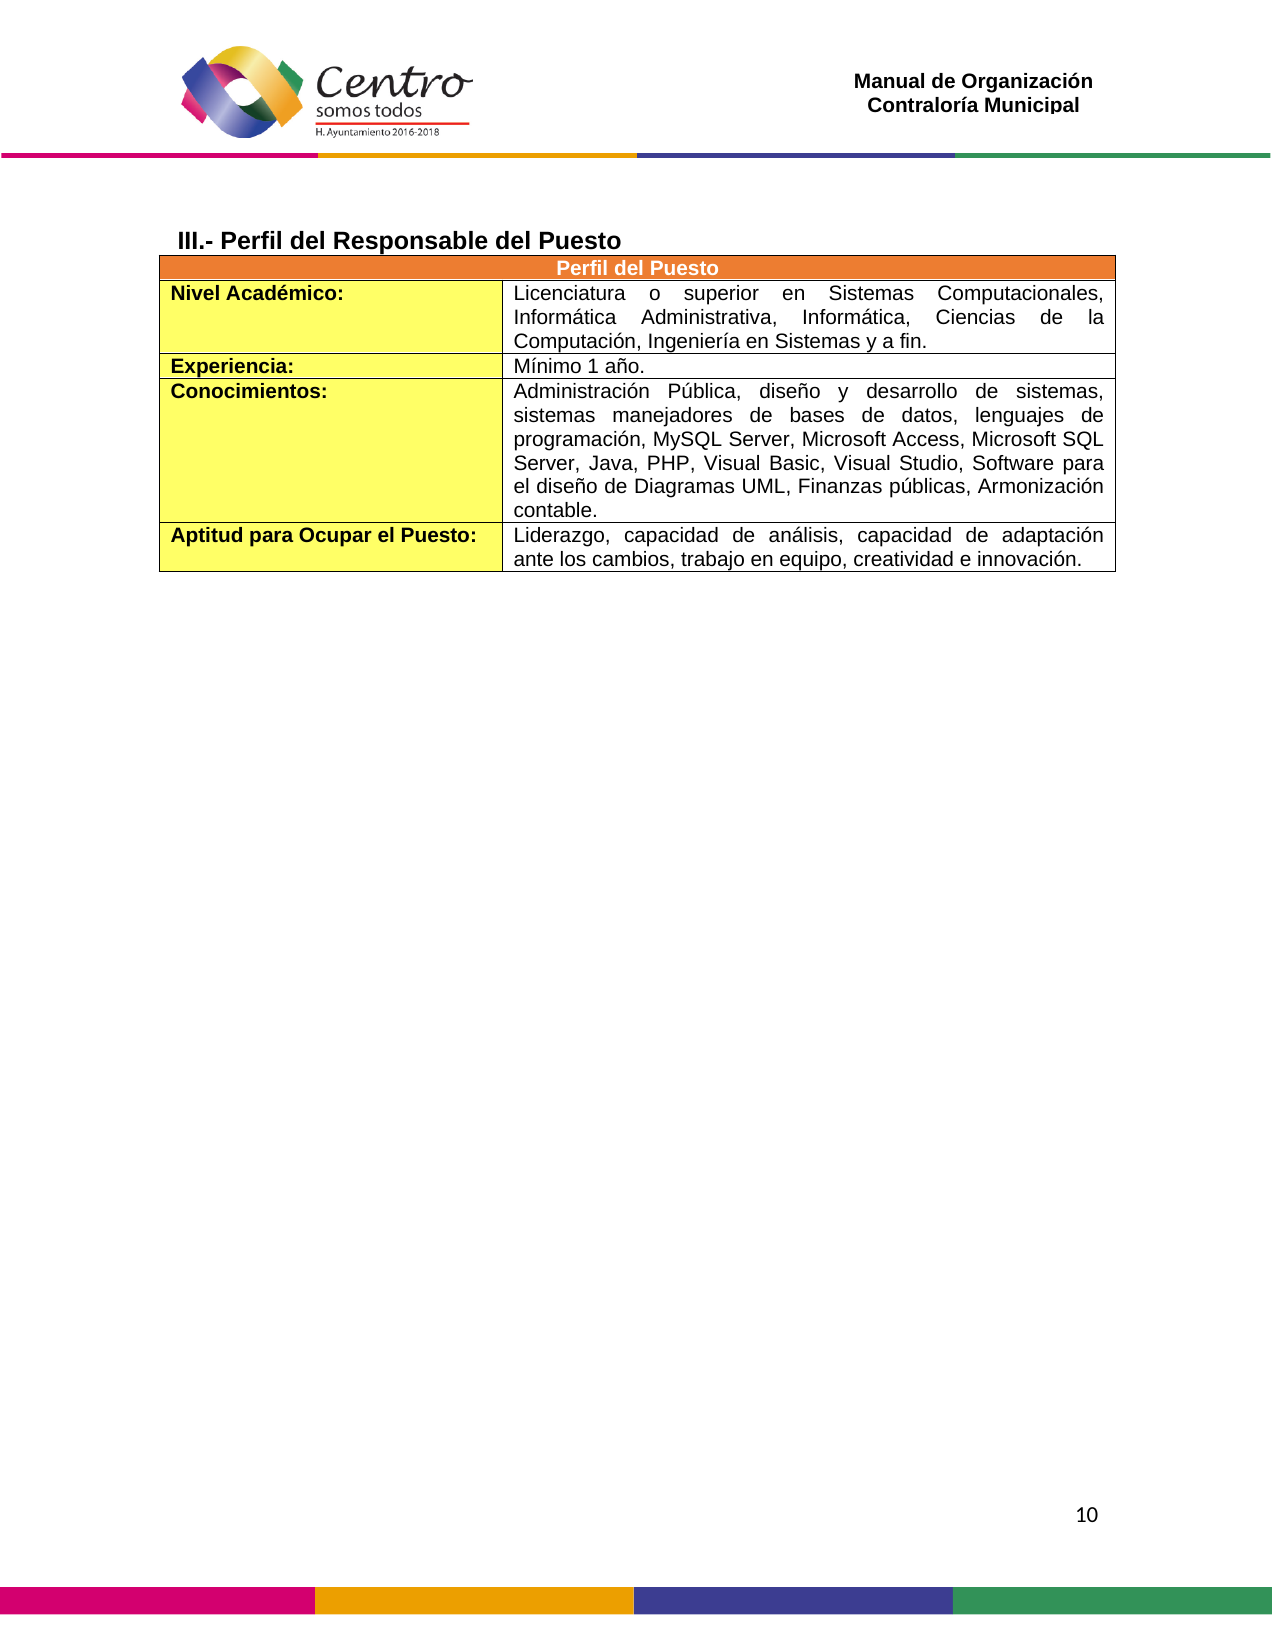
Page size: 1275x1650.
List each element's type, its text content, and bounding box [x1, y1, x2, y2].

table_cell Administración Pública, diseño y desarrollo de sistemas, sistemas manejadores de bases de datos, lenguajes de programación, MySQL Server, Microsoft Access, Microsoft SQL Server, Java, PHP, Visual Basic, Visual Studio, Software para el diseño de Diagramas UML, Finanzas públicas, Armonización contable. [503, 379, 1115, 522]
table_cell Experiencia: [160, 354, 502, 377]
table_cell Liderazgo, capacidad de análisis, capacidad de adaptación ante los cambios, trabajo en equipo, creatividad e innovación. [503, 523, 1115, 571]
table_cell Licenciatura o superior en Sistemas Computacionales, Informática Administrativa, Informática, Ciencias de la Computación, Ingeniería en Sistemas y a fin. [503, 281, 1115, 352]
table_cell Mínimo 1 año. [503, 354, 1115, 377]
table_cell Conocimientos: [160, 379, 502, 522]
table_cell Nivel Académico: [160, 281, 502, 352]
text III.- Perfil del Responsable del Puesto [177, 226, 1098, 254]
picture [0, 153, 1271, 158]
table_cell Aptitud para Ocupar el Puesto: [160, 523, 502, 571]
table_header Perfil del Puesto [160, 256, 1115, 279]
